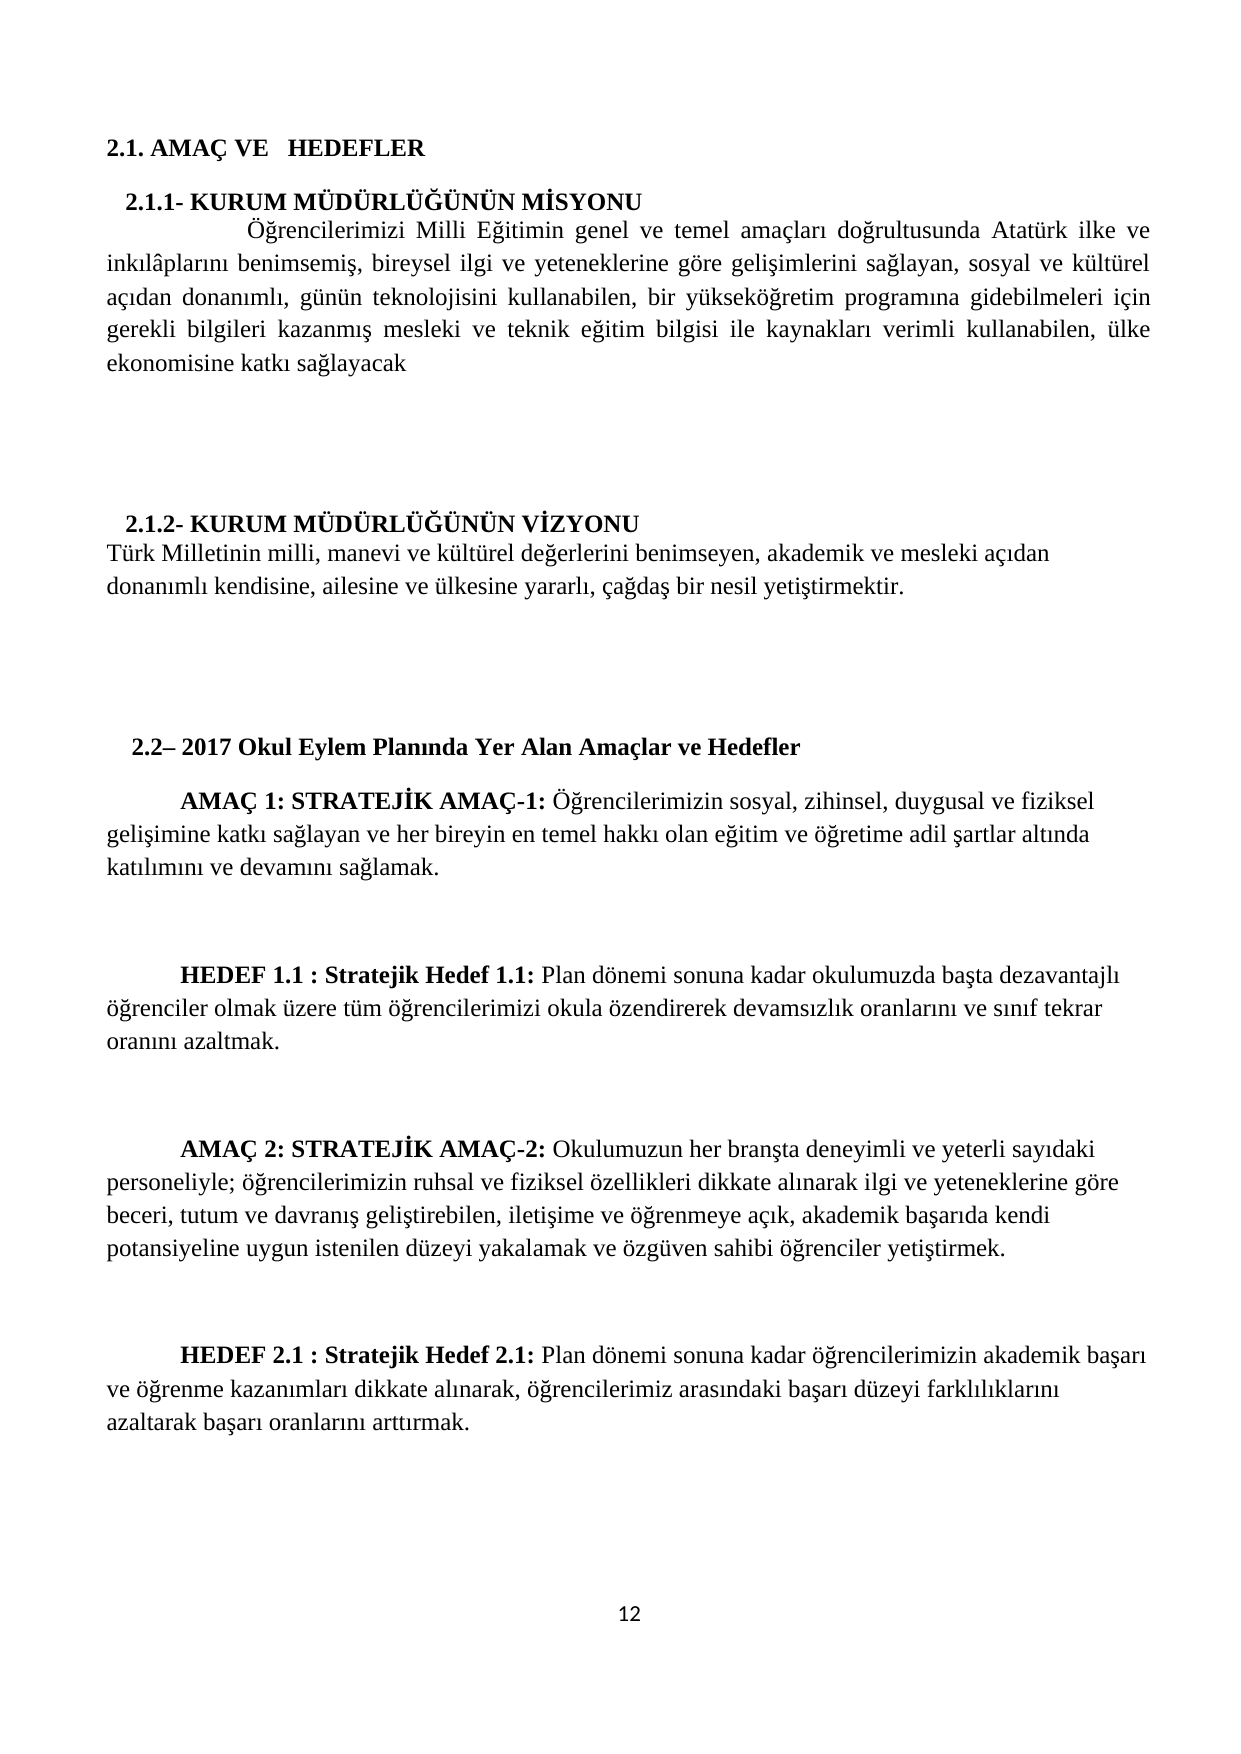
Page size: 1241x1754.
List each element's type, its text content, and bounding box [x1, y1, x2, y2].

text HEDEF 2.1 : Stratejik Hedef 2.1: Plan dönemi sonuna kadar öğrencilerimizin akademik başarı ve öğrenme kazanımları dikkate alınarak, öğrencilerimiz arasındaki başarı düzeyi farklılıklarını azaltarak başarı oranlarını arttırmak. [106, 1341, 1152, 1435]
text AMAÇ 2: STRATEJİK AMAÇ-2: Okulumuzun her branşta deneyimli ve yeterli sayıdaki personeliyle; öğrencilerimizin ruhsal ve fiziksel özellikleri dikkate alınarak ilgi ve yeteneklerine göre beceri, tutum ve davranış geliştirebilen, iletişime ve öğrenmeye açık, akademik başarıda kendi potansiyeline uygun istenilen düzeyi yakalamak ve özgüven sahibi öğrenciler yetiştirmek. [106, 1134, 1152, 1262]
text AMAÇ 1: STRATEJİK AMAÇ-1: Öğrencilerimizin sosyal, zihinsel, duygusal ve fiziksel gelişimine katkı sağlayan ve her bireyin en temel hakkı olan eğitim ve öğretime adil şartlar altında katılımını ve devamını sağlamak. [106, 786, 1152, 881]
text 2.1.1- KURUM MÜDÜRLÜĞÜNÜN MİSYONU [106, 187, 1152, 216]
text Öğrencilerimizi Milli Eğitimin genel ve temel amaçları doğrultusunda Atatürk ilke ve inkılâplarını benimsemiş, bireysel ilgi ve yeteneklerine göre gelişimlerini sağlayan, sosyal ve kültürel açıdan donanımlı, günün teknolojisini kullanabilen, bir yükseköğretim programına gidebilmeleri için gerekli bilgileri kazanmış mesleki ve teknik eğitim bilgisi ile kaynakları verimli kullanabilen, ülke ekonomisine katkı sağlayacak [106, 216, 1152, 376]
text 2.1.2- KURUM MÜDÜRLÜĞÜNÜN VİZYONU [106, 509, 1152, 538]
text HEDEF 1.1 : Stratejik Hedef 1.1: Plan dönemi sonuna kadar okulumuzda başta dezavantajlı öğrenciler olmak üzere tüm öğrencilerimizi okula özendirerek devamsızlık oranlarını ve sınıf tekrar oranını azaltmak. [106, 960, 1152, 1055]
text 2.1. AMAÇ VE HEDEFLER [106, 133, 1152, 162]
text Türk Milletinin milli, manevi ve kültürel değerlerini benimseyen, akademik ve mesleki açıdan donanımlı kendisine, ailesine ve ülkesine yararlı, çağdaş bir nesil yetiştirmektir. [106, 538, 1152, 600]
text 2.2– 2017 Okul Eylem Planında Yer Alan Amaçlar ve Hedefler [106, 732, 1152, 761]
